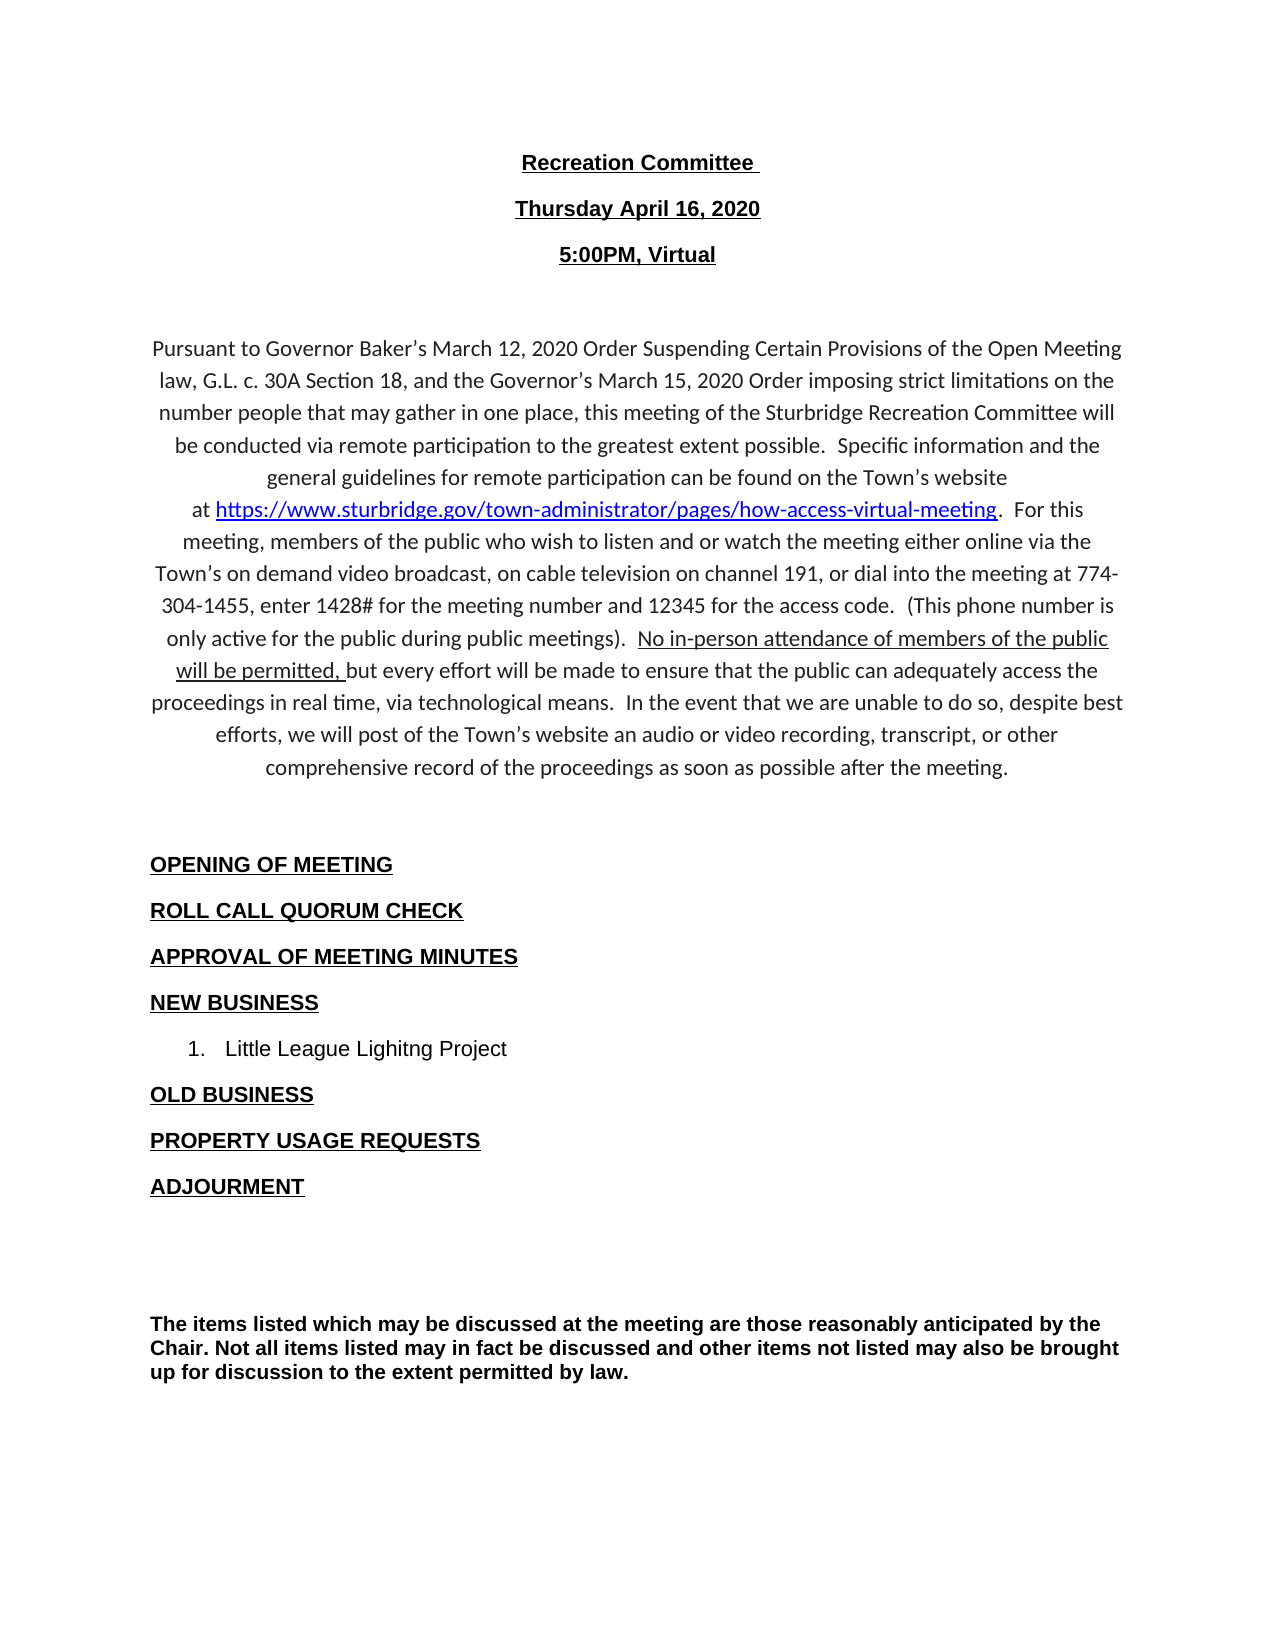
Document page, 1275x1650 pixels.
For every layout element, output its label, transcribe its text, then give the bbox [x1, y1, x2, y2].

text ADJOURMENT [150, 1174, 1125, 1199]
text ROLL CALL QUORUM CHECK [150, 898, 1125, 923]
text NEW BUSINESS [150, 990, 1125, 1015]
text 5:00PM, Virtual [150, 242, 1125, 267]
text Thursday April 16, 2020 [150, 196, 1125, 221]
text PROPERTY USAGE REQUESTS [150, 1128, 1125, 1153]
text Recreation Committee [150, 150, 1125, 175]
text APPROVAL OF MEETING MINUTES [150, 944, 1125, 969]
list Little League Lighitng Project [187, 1036, 1125, 1061]
text OPENING OF MEETING [150, 852, 1125, 877]
text OLD BUSINESS [150, 1082, 1125, 1107]
text The items listed which may be discussed at the meeting are those reasonably anticipated by the Chair. Not all items listed may in fact be discussed and other items not listed may also be brought up for discussion to the extent permitted by law. [150, 1312, 1125, 1384]
text Pursuant to Governor Baker’s March 12, 2020 Order Suspending Certain Provisions of the Open Meeting law, G.L. c. 30A Section 18, and the Governor’s March 15, 2020 Order imposing strict limitations on the number people that may gather in one place, this meeting of the Sturbridge Recreation Committee will be conducted via remote participation to the greatest extent possible. Specific information and the general guidelines for remote participation can be found on the Town’s website at https://www.sturbridge.gov/town-administrator/pages/how-access-virtual-meeting. For this meeting, members of the public who wish to listen and or watch the meeting either online via the Town’s on demand video broadcast, on cable television on channel 191, or dial into the meeting at 774-304-1455, enter 1428# for the meeting number and 12345 for the access code. (This phone number is only active for the public during public meetings). No in-person attendance of members of the public will be permitted, but every effort will be made to ensure that the public can adequately access the proceedings in real time, via technological means. In the event that we are unable to do so, despite best efforts, we will post of the Town’s website an audio or video recording, transcript, or other comprehensive record of the proceedings as soon as possible after the meeting. [150, 334, 1125, 781]
